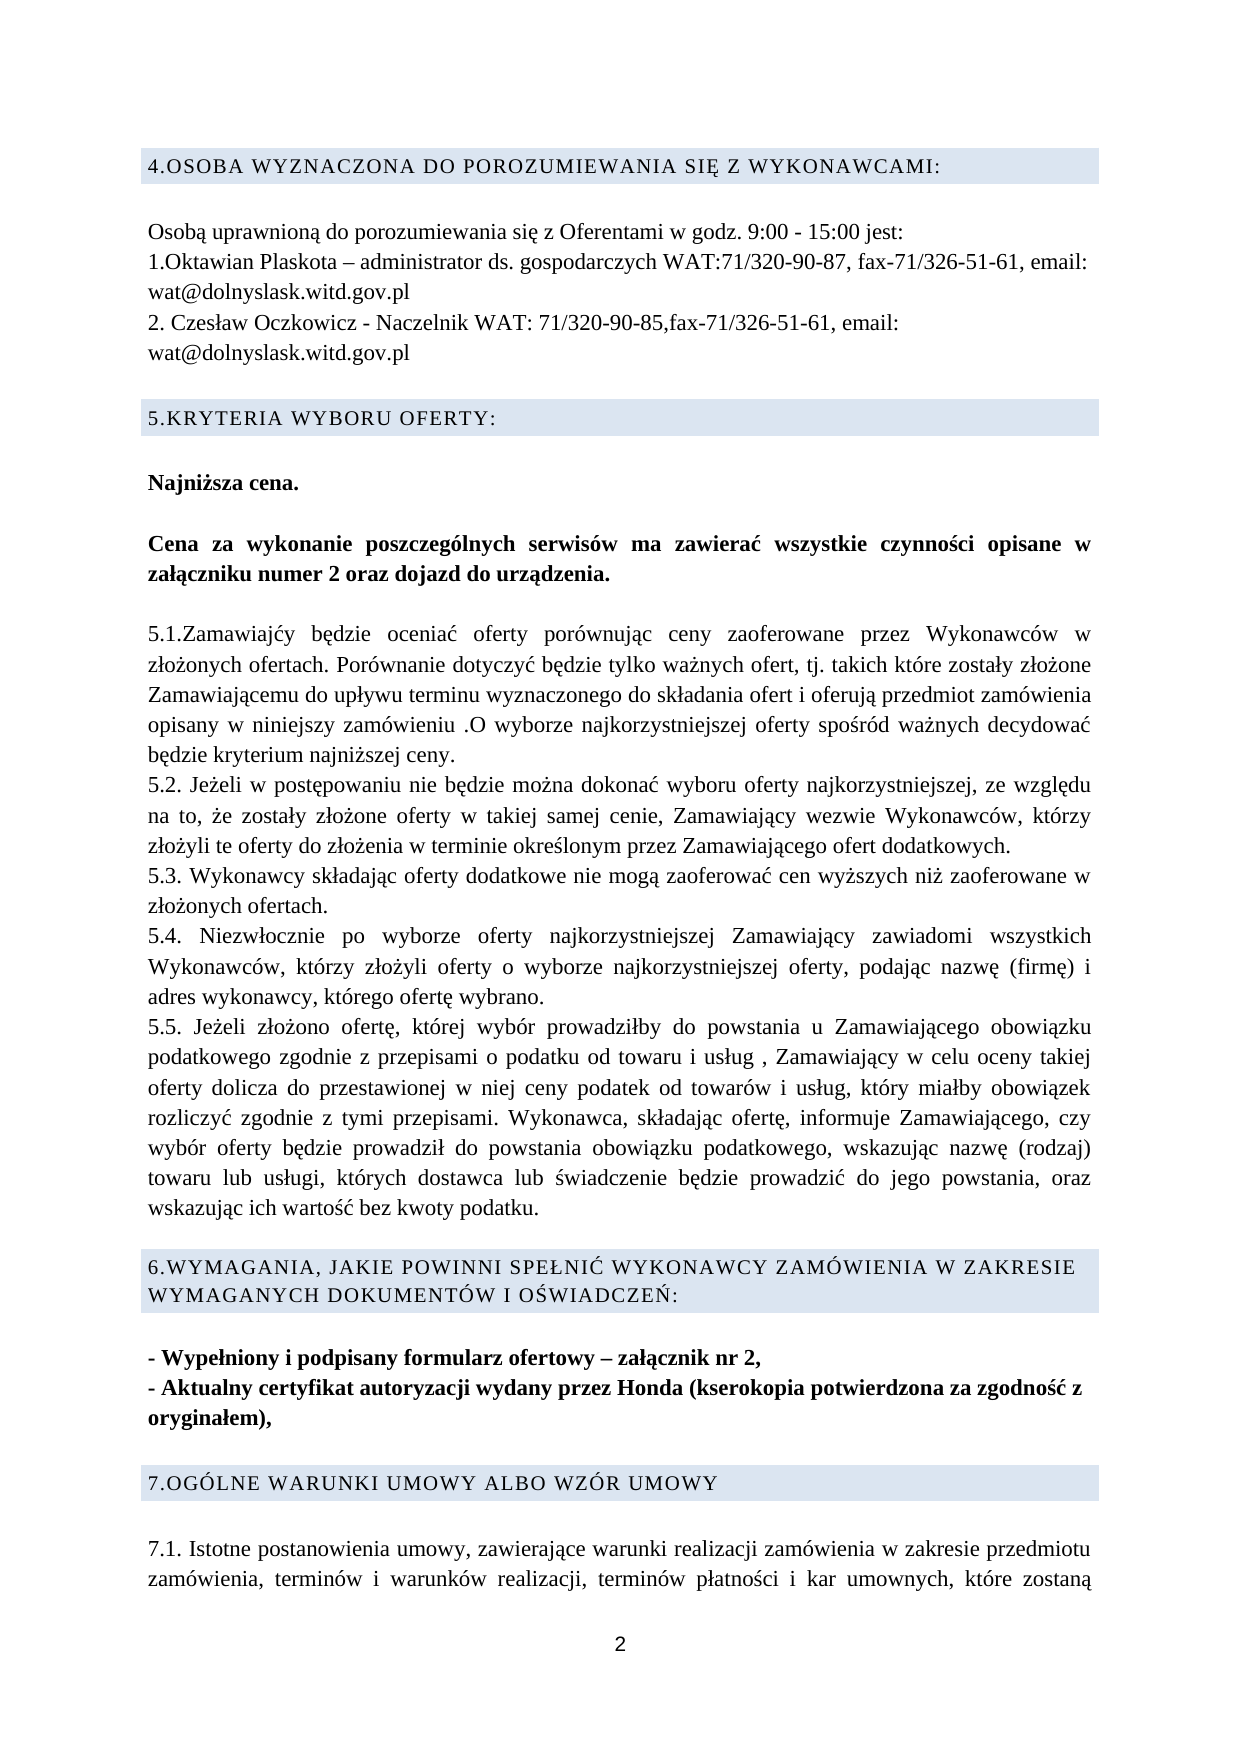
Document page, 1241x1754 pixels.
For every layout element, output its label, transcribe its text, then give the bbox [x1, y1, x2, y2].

text 1.Oktawian Plaskota – administrator ds. gospodarczych WAT:71/320-90-87, fax-71/326-51-61, email: wat@dolnyslask.witd.gov.pl [148, 248, 1093, 305]
subtitle 5.Kryteria wyboru oferty: [148, 405, 1093, 429]
text Osobą uprawnioną do porozumiewania się z Oferentami w godz. 9:00 - 15:00 jest: [148, 218, 1093, 244]
subtitle 6.wymagania, jakie powinni spełnić wykonawcy zamówienia w zakresie wymaganych dokumentów i oświAdczeń: [148, 1255, 1093, 1307]
text - Aktualny certyfikat autoryzacji wydany przez Honda (kserokopia potwierdzona za zgodność z oryginałem), [148, 1374, 1093, 1431]
subtitle 4.Osoba wyznaczona do porozumiewania się z wykonawcami: [148, 154, 1093, 178]
text 5.4. Niezwłocznie po wyborze oferty najkorzystniejszej Zamawiający zawiadomi wszystkich Wykonawców, którzy złożyli oferty o wyborze najkorzystniejszej oferty, podając nazwę (firmę) i adres wykonawcy, którego ofertę wybrano. [148, 923, 1093, 1009]
text 5.2. Jeżeli w postępowaniu nie będzie można dokonać wyboru oferty najkorzystniejszej, ze względu na to, że zostały złożone oferty w takiej samej cenie, Zamawiający wezwie Wykonawców, którzy złożyli te oferty do złożenia w terminie określonym przez Zamawiającego ofert dodatkowych. [148, 772, 1093, 858]
text - Wypełniony i podpisany formularz ofertowy – załącznik nr 2, [148, 1344, 1093, 1370]
subtitle 7.OGÓLNE WARUNKI UMOWY ALBO WZÓR UMOWY [148, 1471, 1093, 1495]
text Cena za wykonanie poszczególnych serwisów ma zawierać wszystkie czynności opisane w załączniku numer 2 oraz dojazd do urządzenia. [148, 530, 1093, 586]
text 2. Czesław Oczkowicz - Naczelnik WAT: 71/320-90-85,fax-71/326-51-61, email: wat@dolnyslask.witd.gov.pl [148, 308, 1093, 365]
text 5.3. Wykonawcy składając oferty dodatkowe nie mogą zaoferować cen wyższych niż zaoferowane w złożonych ofertach. [148, 862, 1093, 919]
text Najniższa cena. [148, 469, 1093, 496]
text 5.1.Zamawiajćy będzie oceniać oferty porównując ceny zaoferowane przez Wykonawców w złożonych ofertach. Porównanie dotyczyć będzie tylko ważnych ofert, tj. takich które zostały złożone Zamawiającemu do upływu terminu wyznaczonego do składania ofert i oferują przedmiot zamówienia opisany w niniejszy zamówieniu .O wyborze najkorzystniejszej oferty spośród ważnych decydować będzie kryterium najniższej ceny. [148, 621, 1093, 768]
text 5.5. Jeżeli złożono ofertę, której wybór prowadziłby do powstania u Zamawiającego obowiązku podatkowego zgodnie z przepisami o podatku od towaru i usług , Zamawiający w celu oceny takiej oferty dolicza do przestawionej w niej ceny podatek od towarów i usług, który miałby obowiązek rozliczyć zgodnie z tymi przepisami. Wykonawca, składając ofertę, informuje Zamawiającego, czy wybór oferty będzie prowadził do powstania obowiązku podatkowego, wskazując nazwę (rodzaj) towaru lub usługi, których dostawca lub świadczenie będzie prowadzić do jego powstania, oraz wskazując ich wartość bez kwoty podatku. [148, 1013, 1093, 1221]
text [148, 1535, 1093, 1592]
